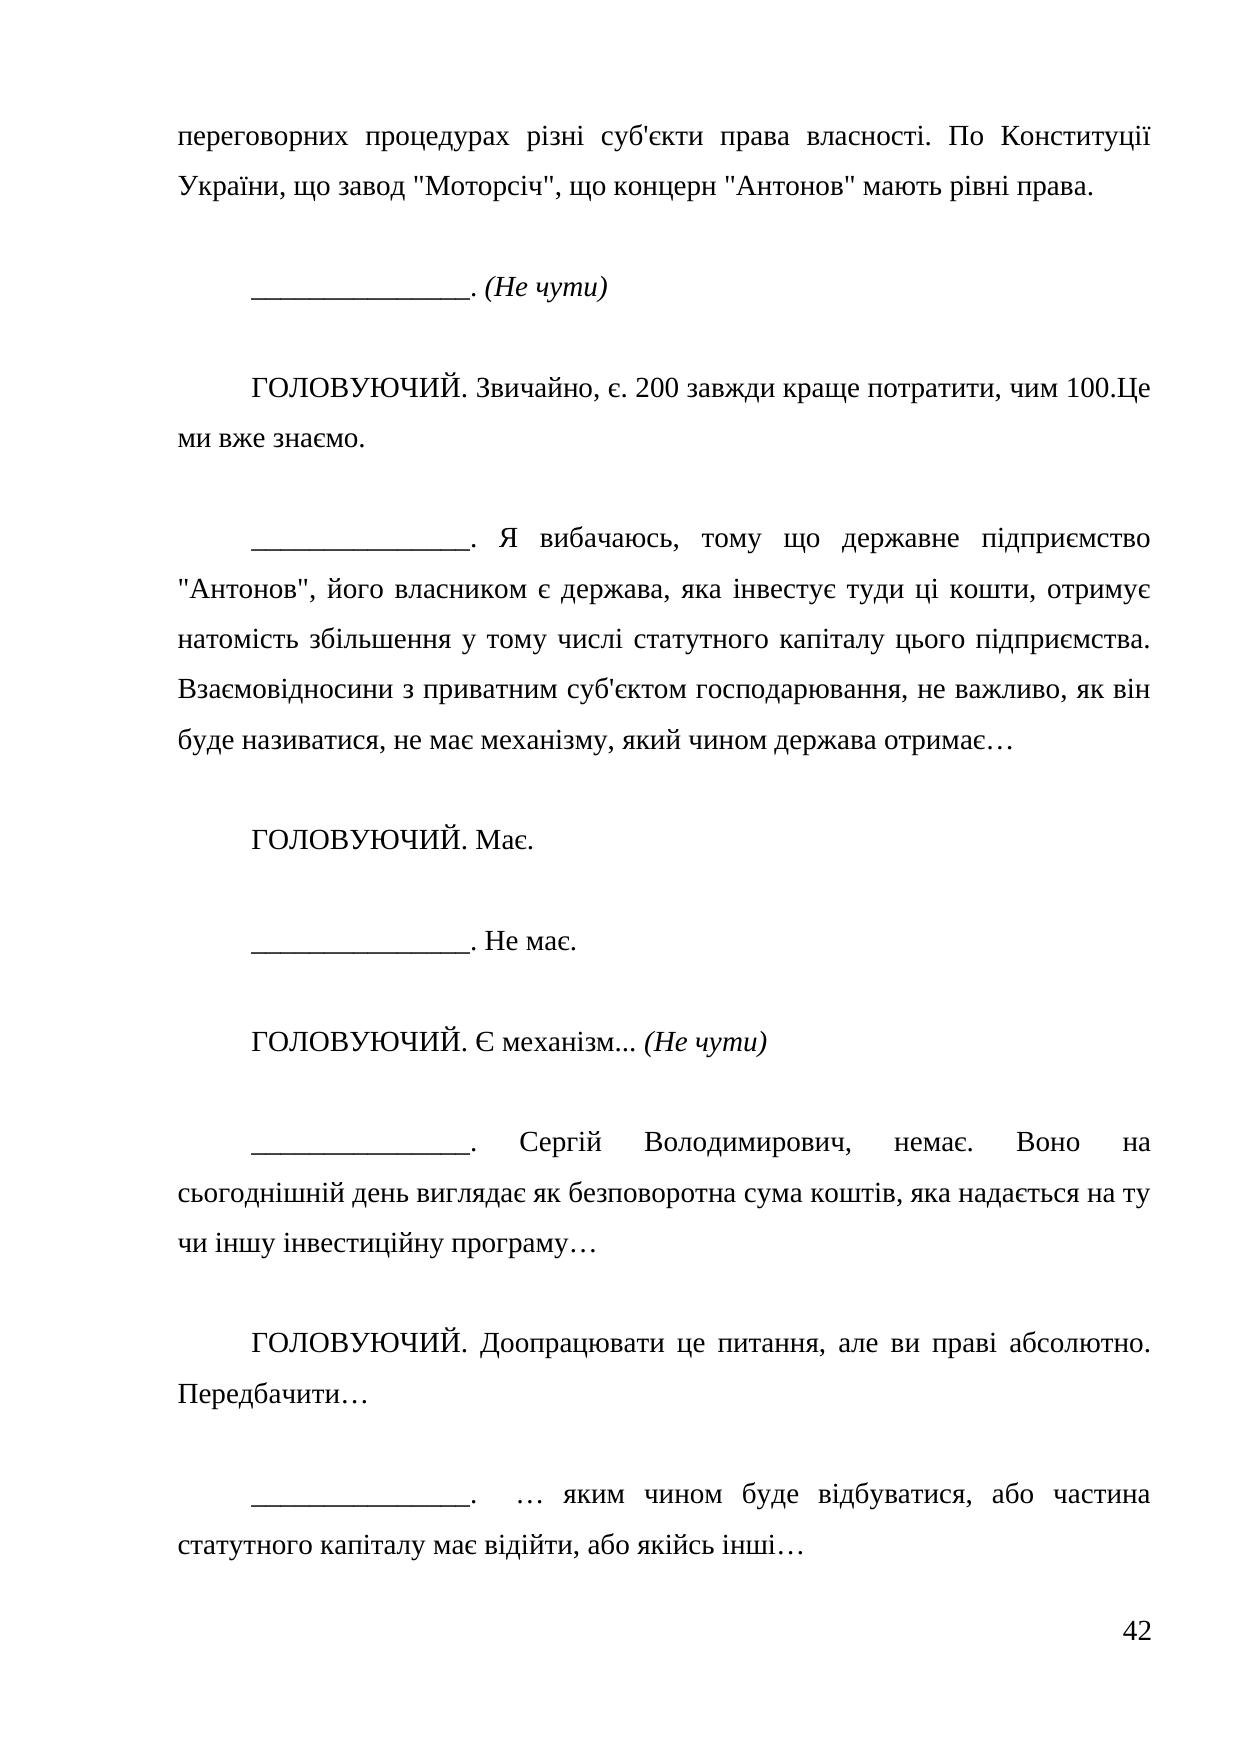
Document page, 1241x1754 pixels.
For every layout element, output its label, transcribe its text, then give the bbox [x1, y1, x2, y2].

text ГОЛОВУЮЧИЙ. Є механізм... (Не чути) [177, 1024, 1152, 1057]
text _______________. … яким чином буде відбуватися, або частина статутного капіталу має відійти, або якійсь інші… [177, 1477, 1152, 1560]
text ГОЛОВУЮЧИЙ. Має. [177, 822, 1152, 856]
text ГОЛОВУЮЧИЙ. Звичайно, є. 200 завжди краще потратити, чим 100.Це ми вже знаємо. [177, 370, 1152, 453]
text _______________. Не має. [177, 923, 1152, 957]
text _______________. Сергій Володимирович, немає. Воно на сьогоднішній день виглядає як безповоротна сума коштів, яка надається на ту чи іншу інвестиційну програму… [177, 1124, 1152, 1258]
text _______________. (Не чути) [177, 269, 1152, 303]
text ГОЛОВУЮЧИЙ. Доопрацювати це питання, але ви праві абсолютно. Передбачити… [177, 1326, 1152, 1409]
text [177, 118, 1152, 202]
text _______________. Я вибачаюсь, тому що державне підприємство "Антонов", його власником є держава, яка інвестує туди ці кошти, отримує натомість збільшення у тому числі статутного капіталу цього підприємства. Взаємовідносини з приватним суб'єктом господарювання, не важливо, як він буде називатися, не має механізму, який чином держава отримає… [177, 521, 1152, 755]
